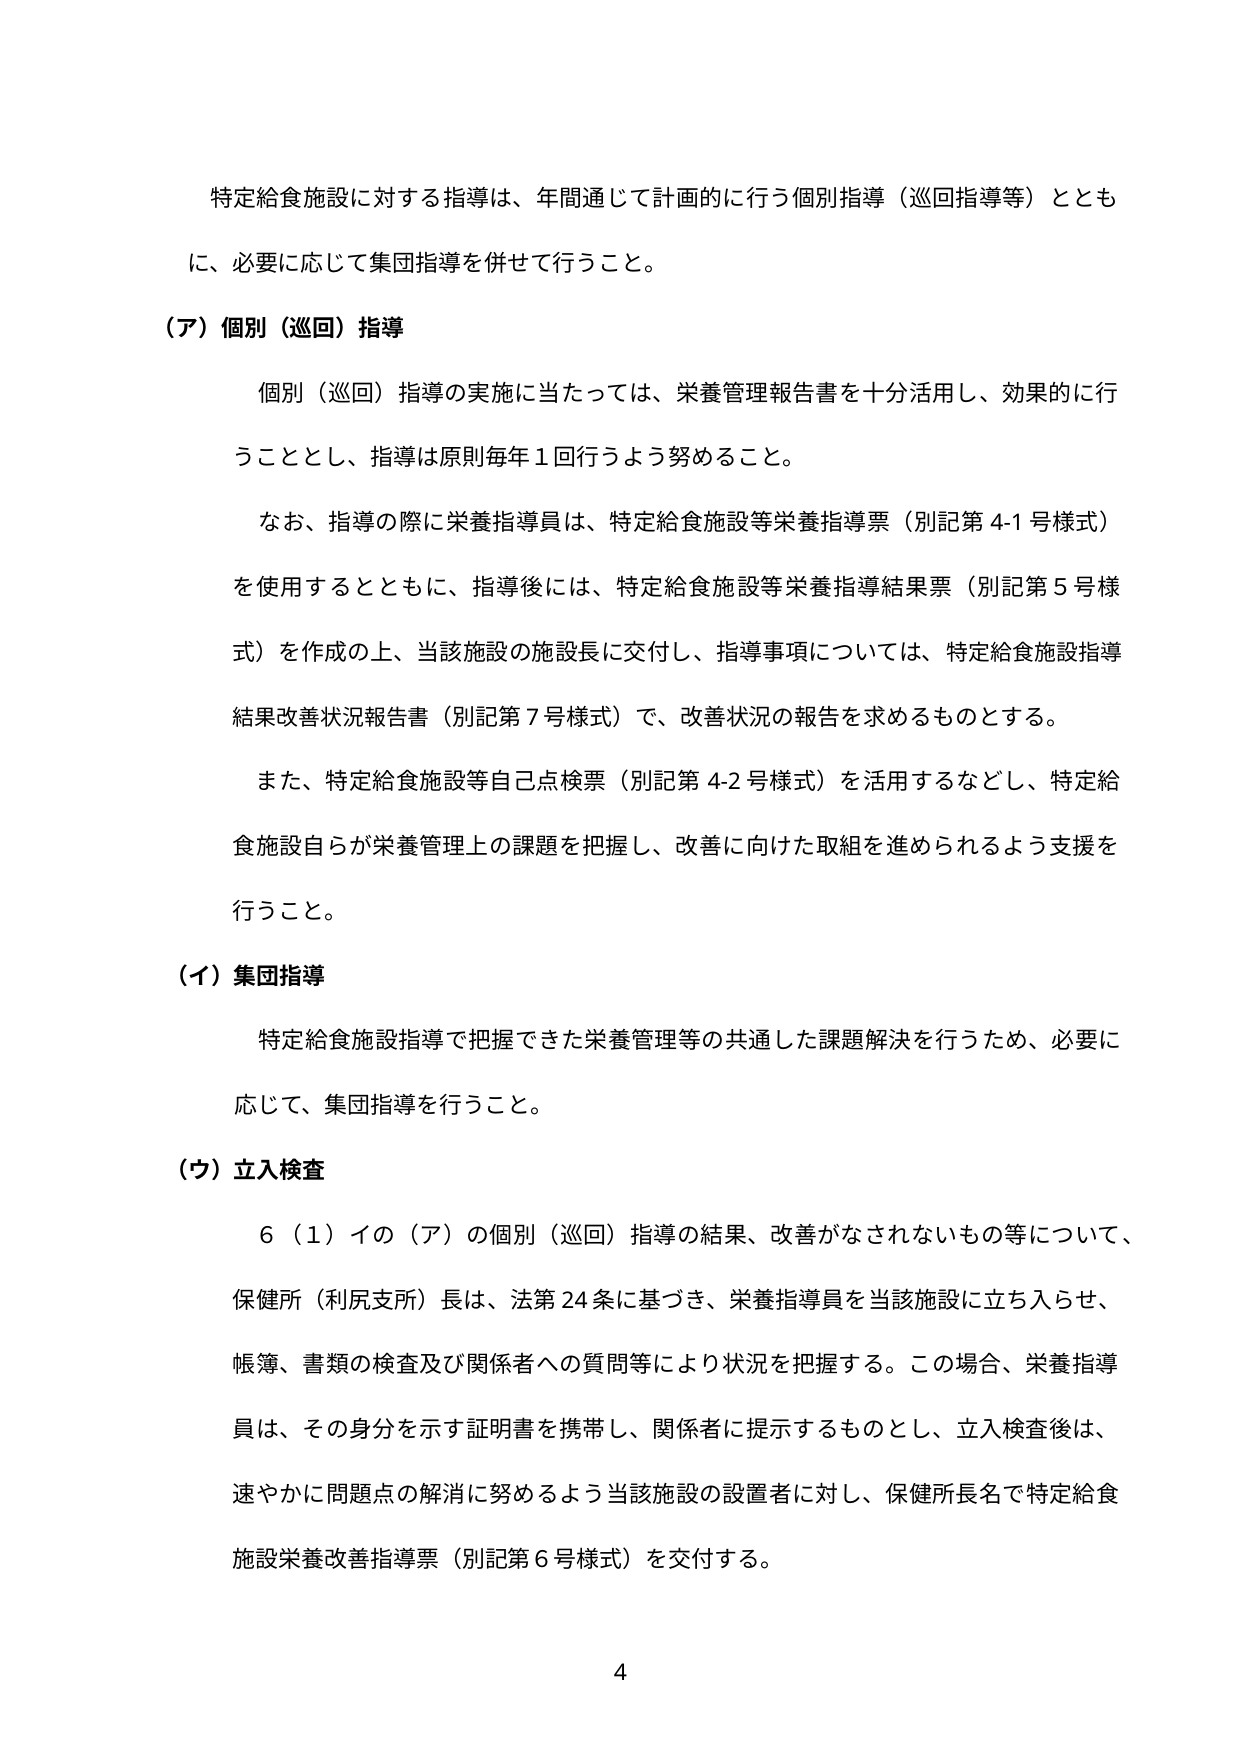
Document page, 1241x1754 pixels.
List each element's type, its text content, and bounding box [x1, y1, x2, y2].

text 特定給食施設に対する指導は、年間通じて計画的に行う個別指導（巡回指導等）とともに、必要に応じて集団指導を併せて行うこと。 [187, 164, 1122, 294]
text なお、指導の際に栄養指導員は、特定給食施設等栄養指導票（別記第4-1号様式）を使用するとともに、指導後には、特定給食施設等栄養指導結果票（別記第５号様式）を作成の上、当該施設の施設長に交付し、指導事項については、特定給食施設指導結果改善状況報告書（別記第7号様式）で、改善状況の報告を求めるものとする。 [118, 488, 1122, 747]
text また、特定給食施設等自己点検票（別記第4-2号様式）を活用するなどし、特定給食施設自らが栄養管理上の課題を把握し、改善に向けた取組を進められるよう支援を行うこと。 [233, 747, 1122, 942]
text 特定給食施設指導で把握できた栄養管理等の共通した課題解決を行うため、必要に応じて、集団指導を行うこと。 [165, 1007, 1122, 1136]
text 個別（巡回）指導の実施に当たっては、栄養管理報告書を十分活用し、効果的に行うこととし、指導は原則毎年１回行うよう努めること。 [118, 359, 1122, 488]
text （ウ）立入検査 [165, 1136, 1122, 1201]
text （イ）集団指導 [165, 942, 1122, 1007]
text （ア）個別（巡回）指導 [118, 294, 1122, 359]
text ６（１）イの（ア）の個別（巡回）指導の結果、改善がなされないもの等について、保健所（利尻支所）長は、法第24条に基づき、栄養指導員を当該施設に立ち入らせ、帳簿、書類の検査及び関係者への質問等により状況を把握する。この場合、栄養指導員は、その身分を示す証明書を携帯し、関係者に提示するものとし、立入検査後は、速やかに問題点の解消に努めるよう当該施設の設置者に対し、保健所長名で特定給食施設栄養改善指導票（別記第６号様式）を交付する。 [233, 1201, 1122, 1590]
